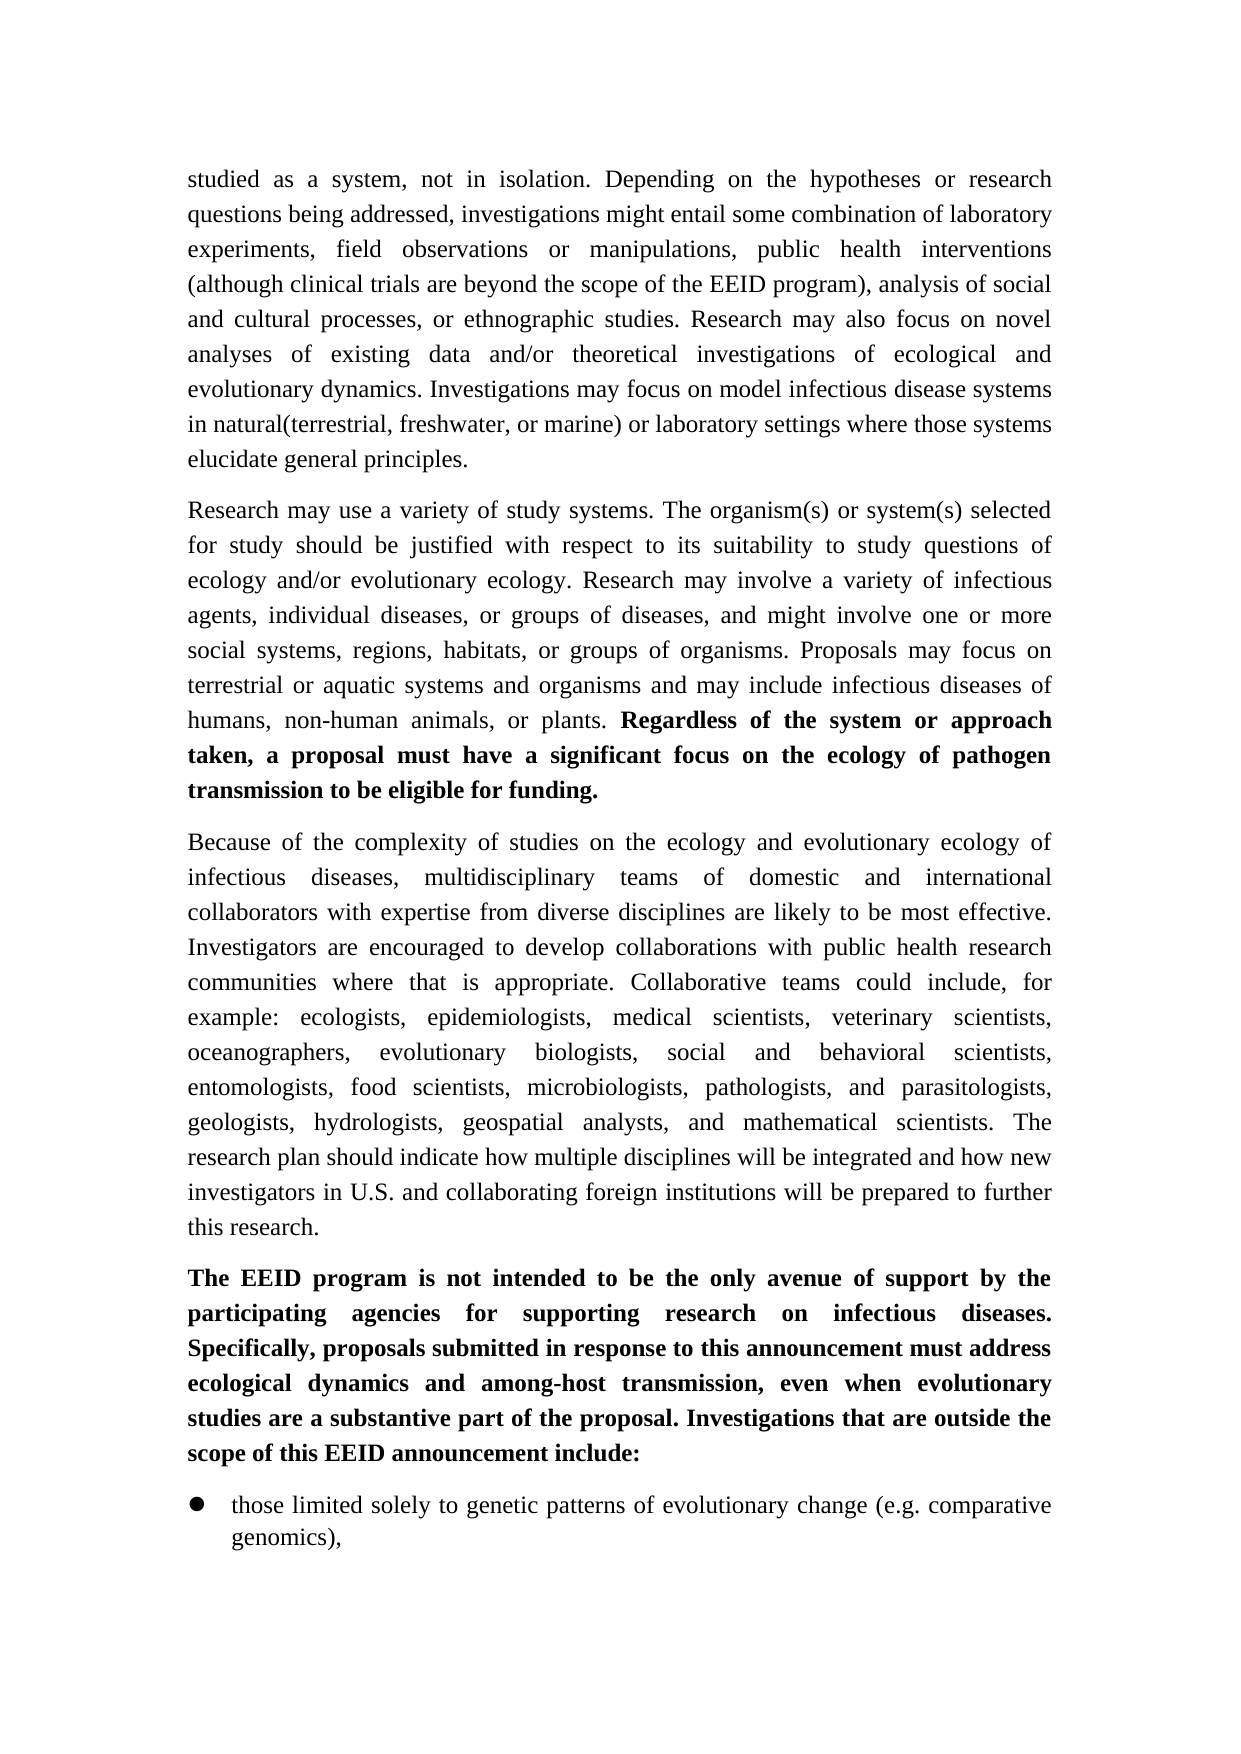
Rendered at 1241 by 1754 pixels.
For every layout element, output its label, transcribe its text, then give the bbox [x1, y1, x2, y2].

text The EEID program is not intended to be the only avenue of support by the participating agencies for supporting research on infectious diseases. Specifically, proposals submitted in response to this announcement must address ecological dynamics and among-host transmission, even when evolutionary studies are a substantive part of the proposal. Investigations that are outside the scope of this EEID announcement include: [187, 1261, 1053, 1469]
text Research may use a variety of study systems. The organism(s) or system(s) selected for study should be justified with respect to its suitability to study questions of ecology and/or evolutionary ecology. Research may involve a variety of infectious agents, individual diseases, or groups of diseases, and might involve one or more social systems, regions, habitats, or groups of organisms. Proposals may focus on terrestrial or aquatic systems and organisms and may include infectious diseases of humans, non-human animals, or plants. Regardless of the system or approach taken, a proposal must have a significant focus on the ecology of pathogen transmission to be eligible for funding. [187, 493, 1053, 806]
list those limited solely to genetic patterns of evolutionary change (e.g. comparative genomics), [187, 1488, 1053, 1553]
text Because of the complexity of studies on the ecology and evolutionary ecology of infectious diseases, multidisciplinary teams of domestic and international collaborators with expertise from diverse disciplines are likely to be most effective. Investigators are encouraged to develop collaborations with public health research communities where that is appropriate. Collaborative teams could include, for example: ecologists, epidemiologists, medical scientists, veterinary scientists, oceanographers, evolutionary biologists, social and behavioral scientists, entomologists, food scientists, microbiologists, pathologists, and parasitologists, geologists, hydrologists, geospatial analysts, and mathematical scientists. The research plan should indicate how multiple disciplines will be integrated and how new investigators in U.S. and collaborating foreign institutions will be prepared to further this research. [187, 825, 1053, 1242]
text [187, 162, 1053, 474]
